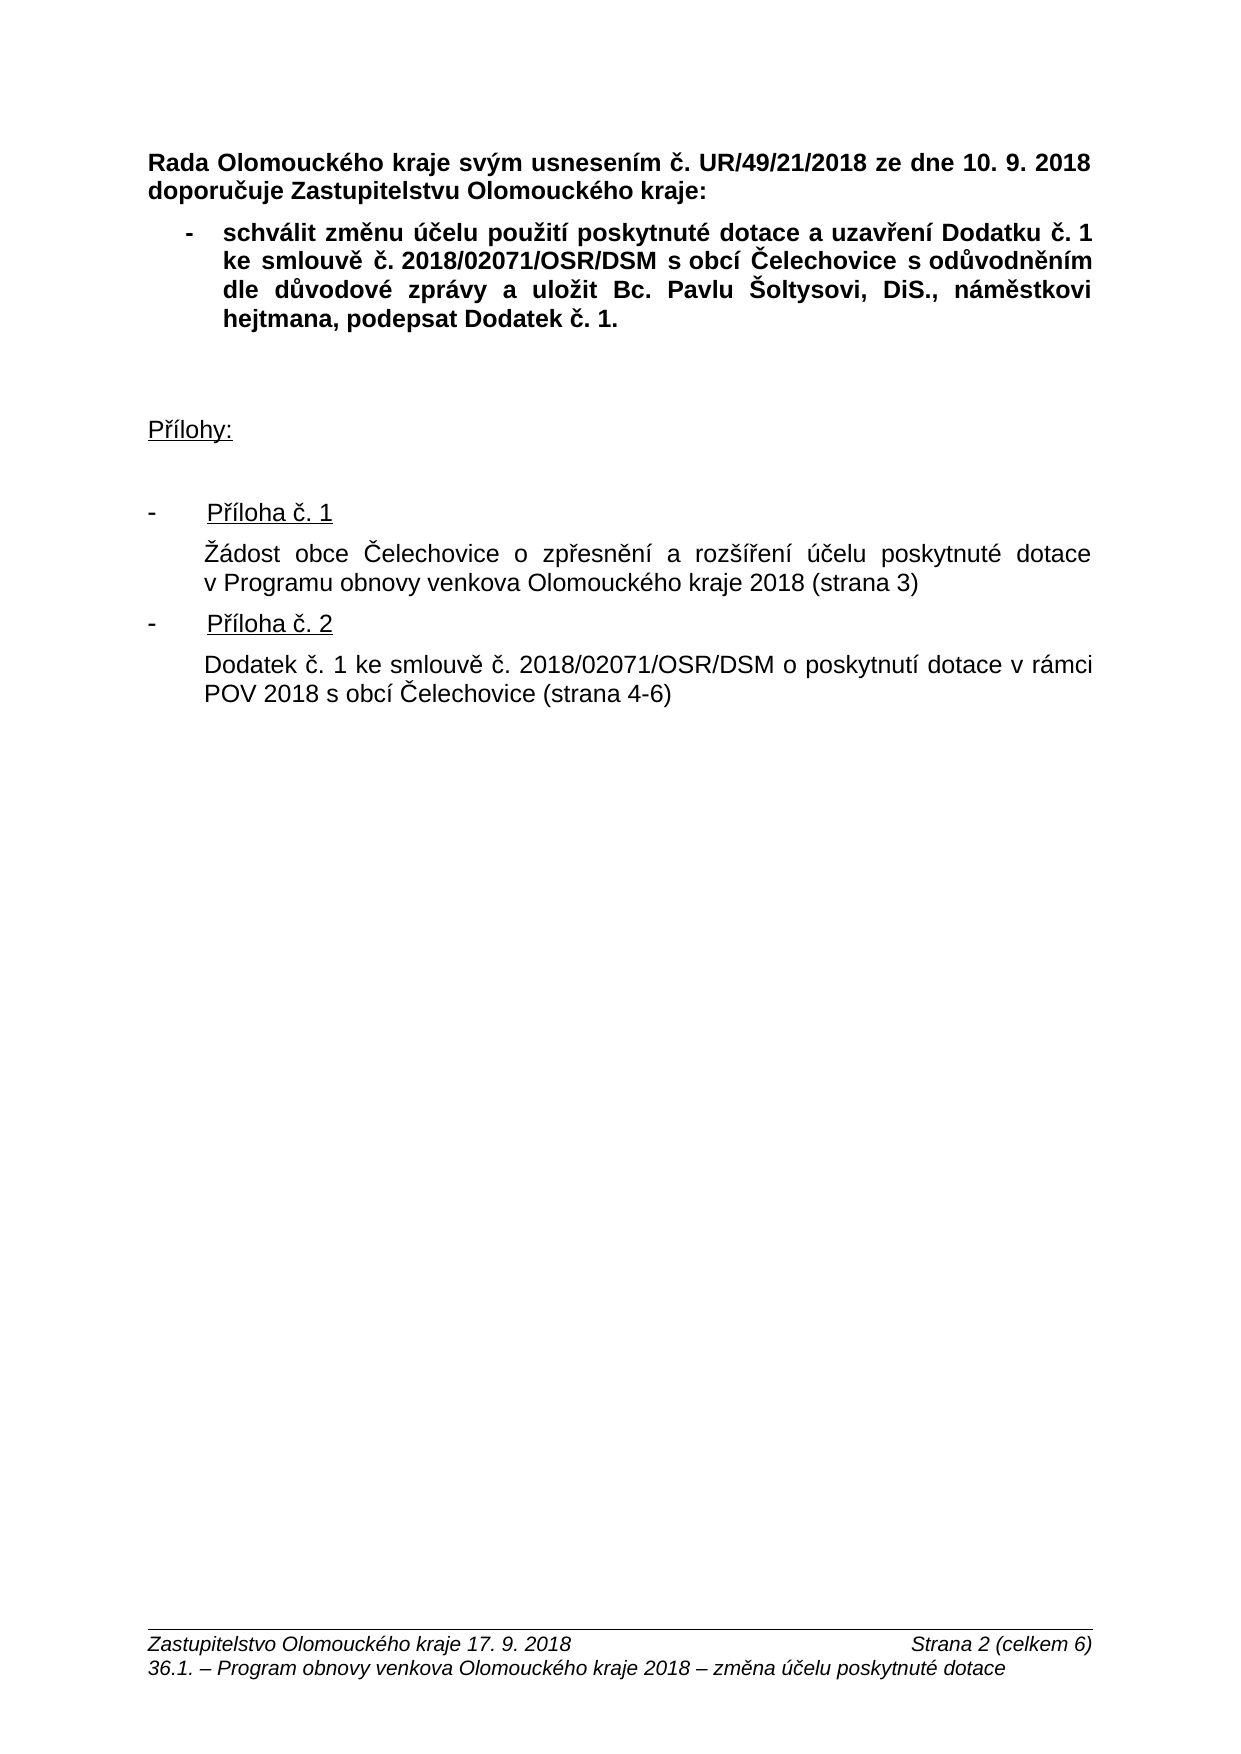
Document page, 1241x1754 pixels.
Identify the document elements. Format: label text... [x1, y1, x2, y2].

text Příloha č. 2 [148, 609, 1093, 638]
list schválit změnu účelu použití poskytnuté dotace a uzavření Dodatku č. 1 ke smlouvě č. 2018/02071/OSR/DSM s obcí Čelechovice s odůvodněním dle důvodové zprávy a uložit Bc. Pavlu Šoltysovi, DiS., náměstkovi hejtmana, podepsat Dodatek č. 1. [185, 218, 1093, 333]
text Rada Olomouckého kraje svým usnesením č. UR/49/21/2018 ze dne 10. 9. 2018 doporučuje Zastupitelstvu Olomouckého kraje: [148, 148, 1093, 205]
text Dodatek č. 1 ke smlouvě č. 2018/02071/OSR/DSM o poskytnutí dotace v rámci POV 2018 s obcí Čelechovice (strana 4-6) [148, 650, 1093, 708]
text Přílohy: [148, 415, 1093, 444]
text Žádost obce Čelechovice o zpřesnění a rozšíření účelu poskytnuté dotace v Programu obnovy venkova Olomouckého kraje 2018 (strana 3) [148, 539, 1093, 596]
text Příloha č. 1 [148, 498, 1093, 526]
